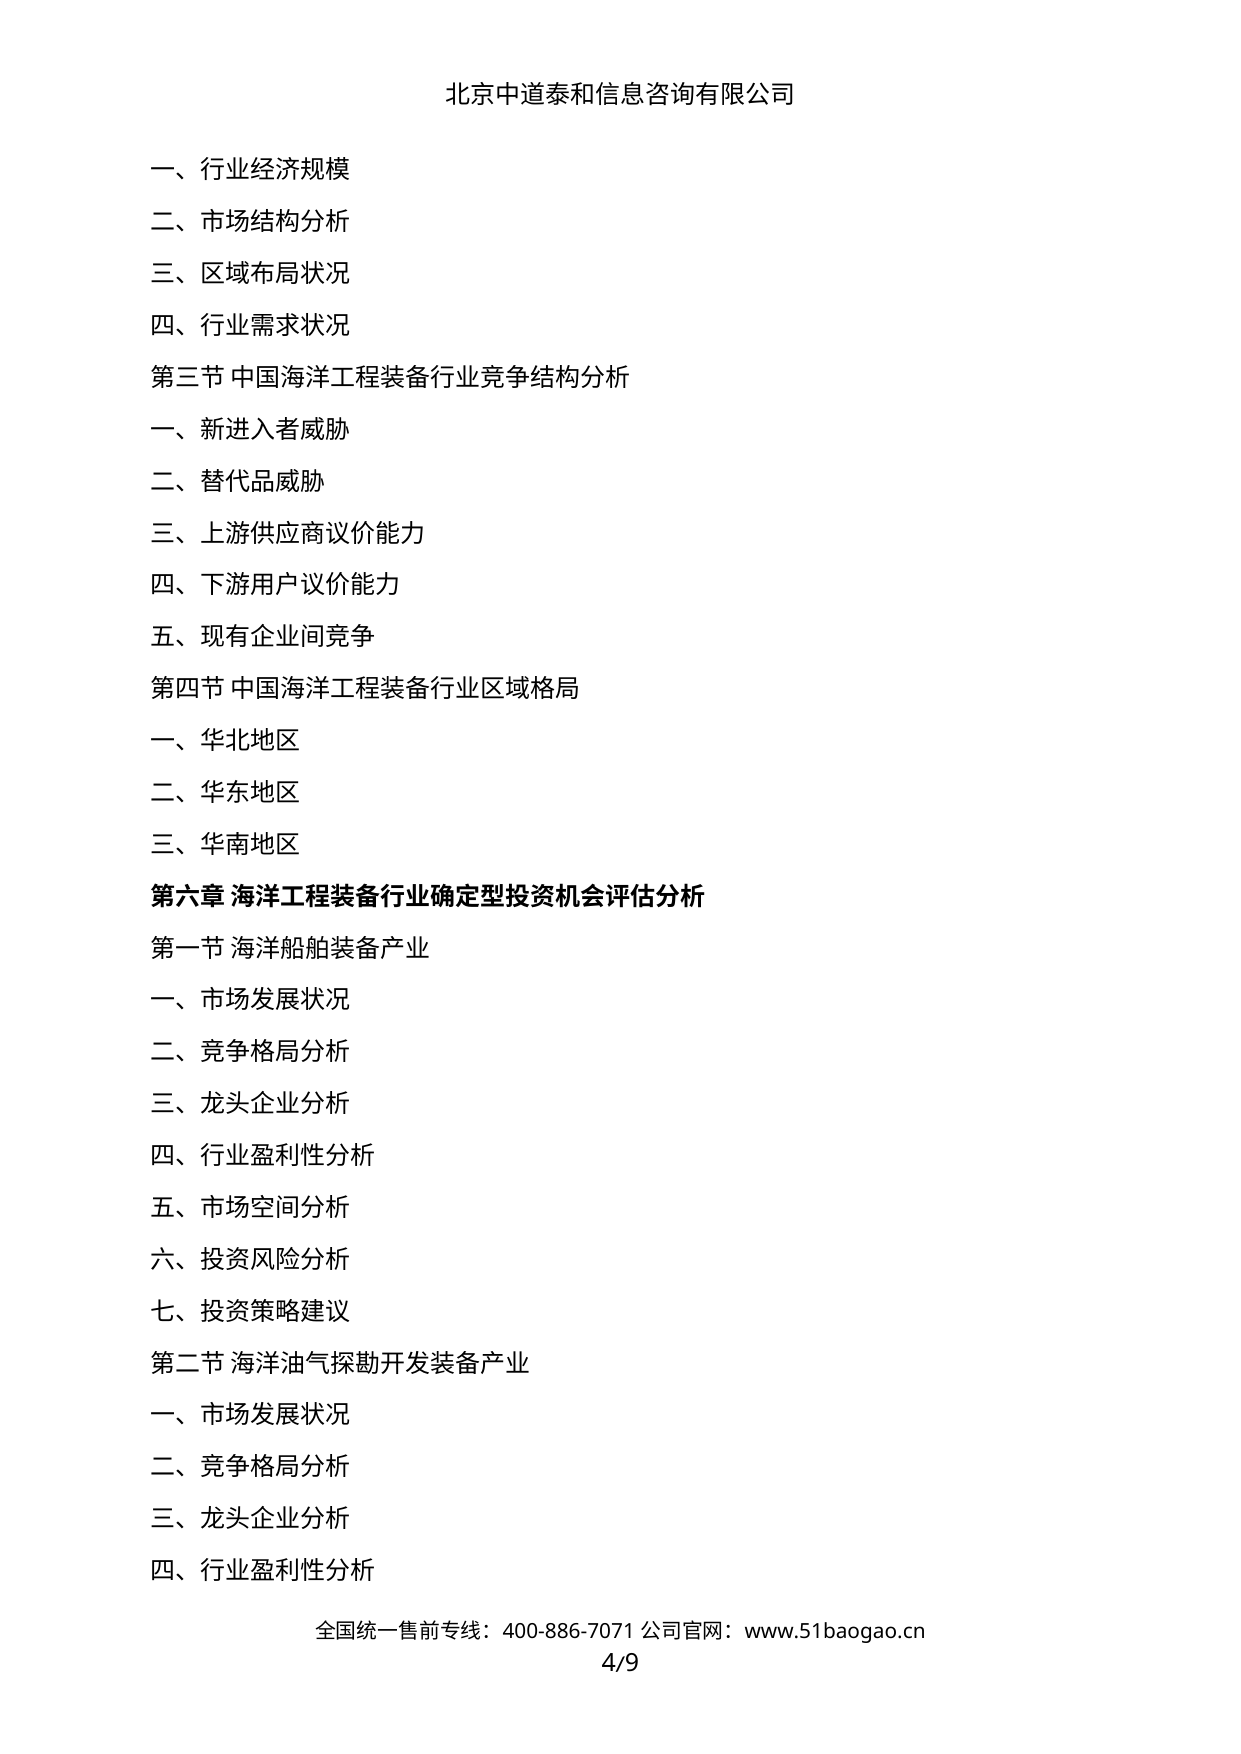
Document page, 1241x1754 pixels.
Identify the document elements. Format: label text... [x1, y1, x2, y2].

text 三、上游供应商议价能力 [150, 513, 1090, 549]
text 第二节 海洋油气探勘开发装备产业 [150, 1343, 1090, 1379]
text 四、行业需求状况 [150, 306, 1090, 342]
text 三、龙头企业分析 [150, 1084, 1090, 1120]
text 四、下游用户议价能力 [150, 565, 1090, 601]
text 第三节 中国海洋工程装备行业竞争结构分析 [150, 357, 1090, 394]
text 一、市场发展状况 [150, 1395, 1090, 1431]
text 六、投资风险分析 [150, 1239, 1090, 1276]
text 一、华北地区 [150, 721, 1090, 757]
text 五、现有企业间竞争 [150, 617, 1090, 653]
text 四、行业盈利性分析 [150, 1551, 1090, 1587]
text 二、华东地区 [150, 772, 1090, 809]
text 二、替代品威胁 [150, 461, 1090, 497]
text 二、市场结构分析 [150, 202, 1090, 238]
text 第四节 中国海洋工程装备行业区域格局 [150, 669, 1090, 705]
text 第六章 海洋工程装备行业确定型投资机会评估分析 [150, 876, 1090, 912]
text 一、行业经济规模 [150, 150, 1090, 186]
text 三、龙头企业分析 [150, 1499, 1090, 1535]
text 二、竞争格局分析 [150, 1032, 1090, 1068]
text 五、市场空间分析 [150, 1187, 1090, 1224]
text 七、投资策略建议 [150, 1291, 1090, 1327]
text 二、竞争格局分析 [150, 1447, 1090, 1483]
text 一、新进入者威胁 [150, 409, 1090, 446]
text 一、市场发展状况 [150, 980, 1090, 1016]
text 三、区域布局状况 [150, 254, 1090, 290]
text 三、华南地区 [150, 824, 1090, 861]
text 四、行业盈利性分析 [150, 1136, 1090, 1172]
text 第一节 海洋船舶装备产业 [150, 928, 1090, 964]
